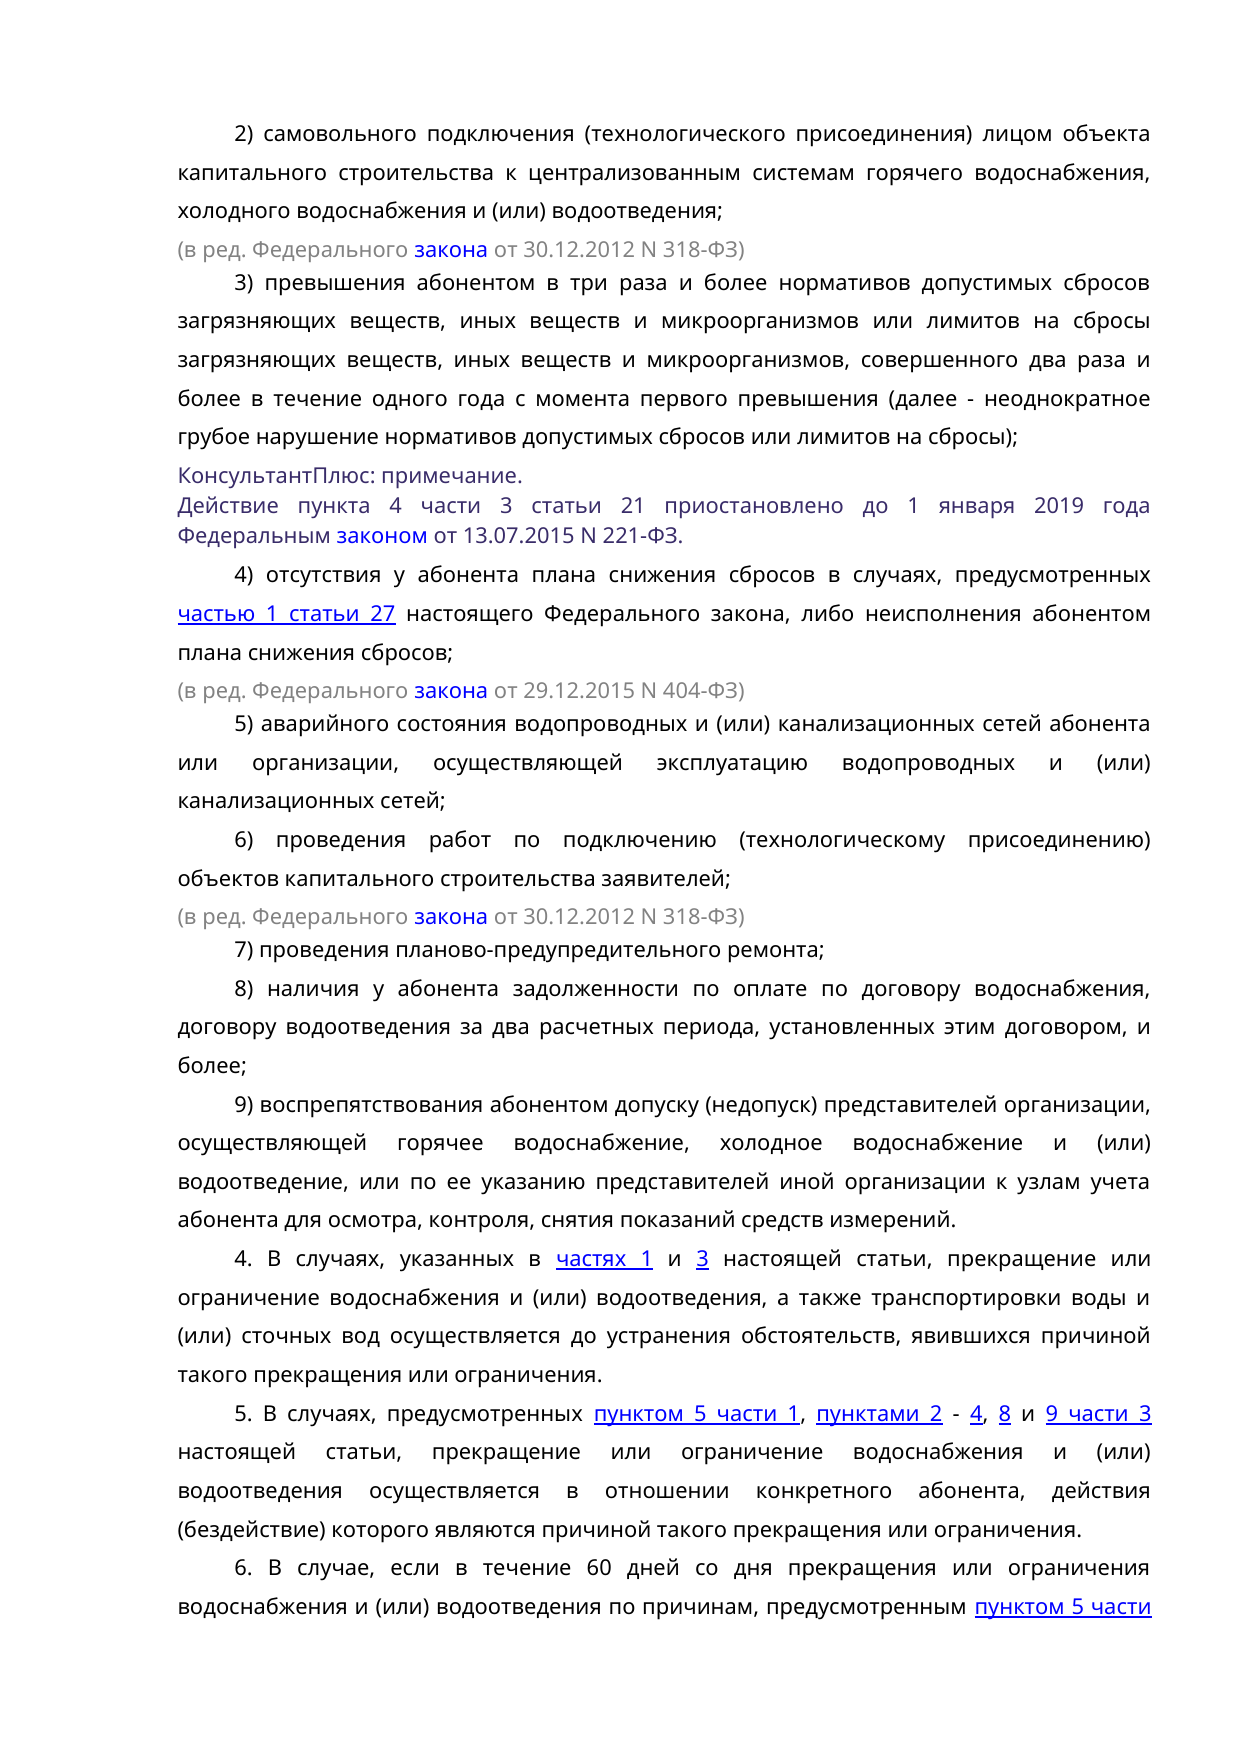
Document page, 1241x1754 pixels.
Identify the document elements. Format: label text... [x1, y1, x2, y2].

text 7) проведения планово-предупредительного ремонта; [177, 934, 1152, 964]
text 4. В случаях, указанных в частях 1 и 3 настоящей статьи, прекращение или ограничение водоснабжения и (или) водоотведения, а также транспортировки воды и (или) сточных вод осуществляется до устранения обстоятельств, явившихся причиной такого прекращения или ограничения. [177, 1243, 1152, 1389]
text 3) превышения абонентом в три раза и более нормативов допустимых сбросов загрязняющих веществ, иных веществ и микроорганизмов или лимитов на сбросы загрязняющих веществ, иных веществ и микроорганизмов, совершенного два раза и более в течение одного года с момента первого превышения (далее - неоднократное грубое нарушение нормативов допустимых сбросов или лимитов на сбросы); [177, 267, 1152, 451]
text (в ред. Федерального закона от 29.12.2015 N 404-ФЗ) [177, 675, 1152, 705]
text 2) самовольного подключения (технологического присоединения) лицом объекта капитального строительства к централизованным системам горячего водоснабжения, холодного водоснабжения и (или) водоотведения; [177, 118, 1152, 225]
text 6) проведения работ по подключению (технологическому присоединению) объектов капитального строительства заявителей; [177, 824, 1152, 892]
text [177, 1552, 1152, 1621]
text Действие пункта 4 части 3 статьи 21 приостановлено до 1 января 2019 года Федеральным законом от 13.07.2015 N 221-ФЗ. [177, 490, 1152, 549]
text 4) отсутствия у абонента плана снижения сбросов в случаях, предусмотренных частью 1 статьи 27 настоящего Федерального закона, либо неисполнения абонентом плана снижения сбросов; [177, 559, 1152, 666]
text 5) аварийного состояния водопроводных и (или) канализационных сетей абонента или организации, осуществляющей эксплуатацию водопроводных и (или) канализационных сетей; [177, 708, 1152, 815]
text 5. В случаях, предусмотренных пунктом 5 части 1, пунктами 2 - 4, 8 и 9 части 3 настоящей статьи, прекращение или ограничение водоснабжения и (или) водоотведения осуществляется в отношении конкретного абонента, действия (бездействие) которого являются причиной такого прекращения или ограничения. [177, 1398, 1152, 1543]
text 9) воспрепятствования абонентом допуску (недопуск) представителей организации, осуществляющей горячее водоснабжение, холодное водоснабжение и (или) водоотведение, или по ее указанию представителей иной организации к узлам учета абонента для осмотра, контроля, снятия показаний средств измерений. [177, 1088, 1152, 1234]
text (в ред. Федерального закона от 30.12.2012 N 318-ФЗ) [177, 234, 1152, 264]
text (в ред. Федерального закона от 30.12.2012 N 318-ФЗ) [177, 901, 1152, 931]
text КонсультантПлюс: примечание. [177, 460, 1152, 490]
text 8) наличия у абонента задолженности по оплате по договору водоснабжения, договору водоотведения за два расчетных периода, установленных этим договором, и более; [177, 973, 1152, 1080]
